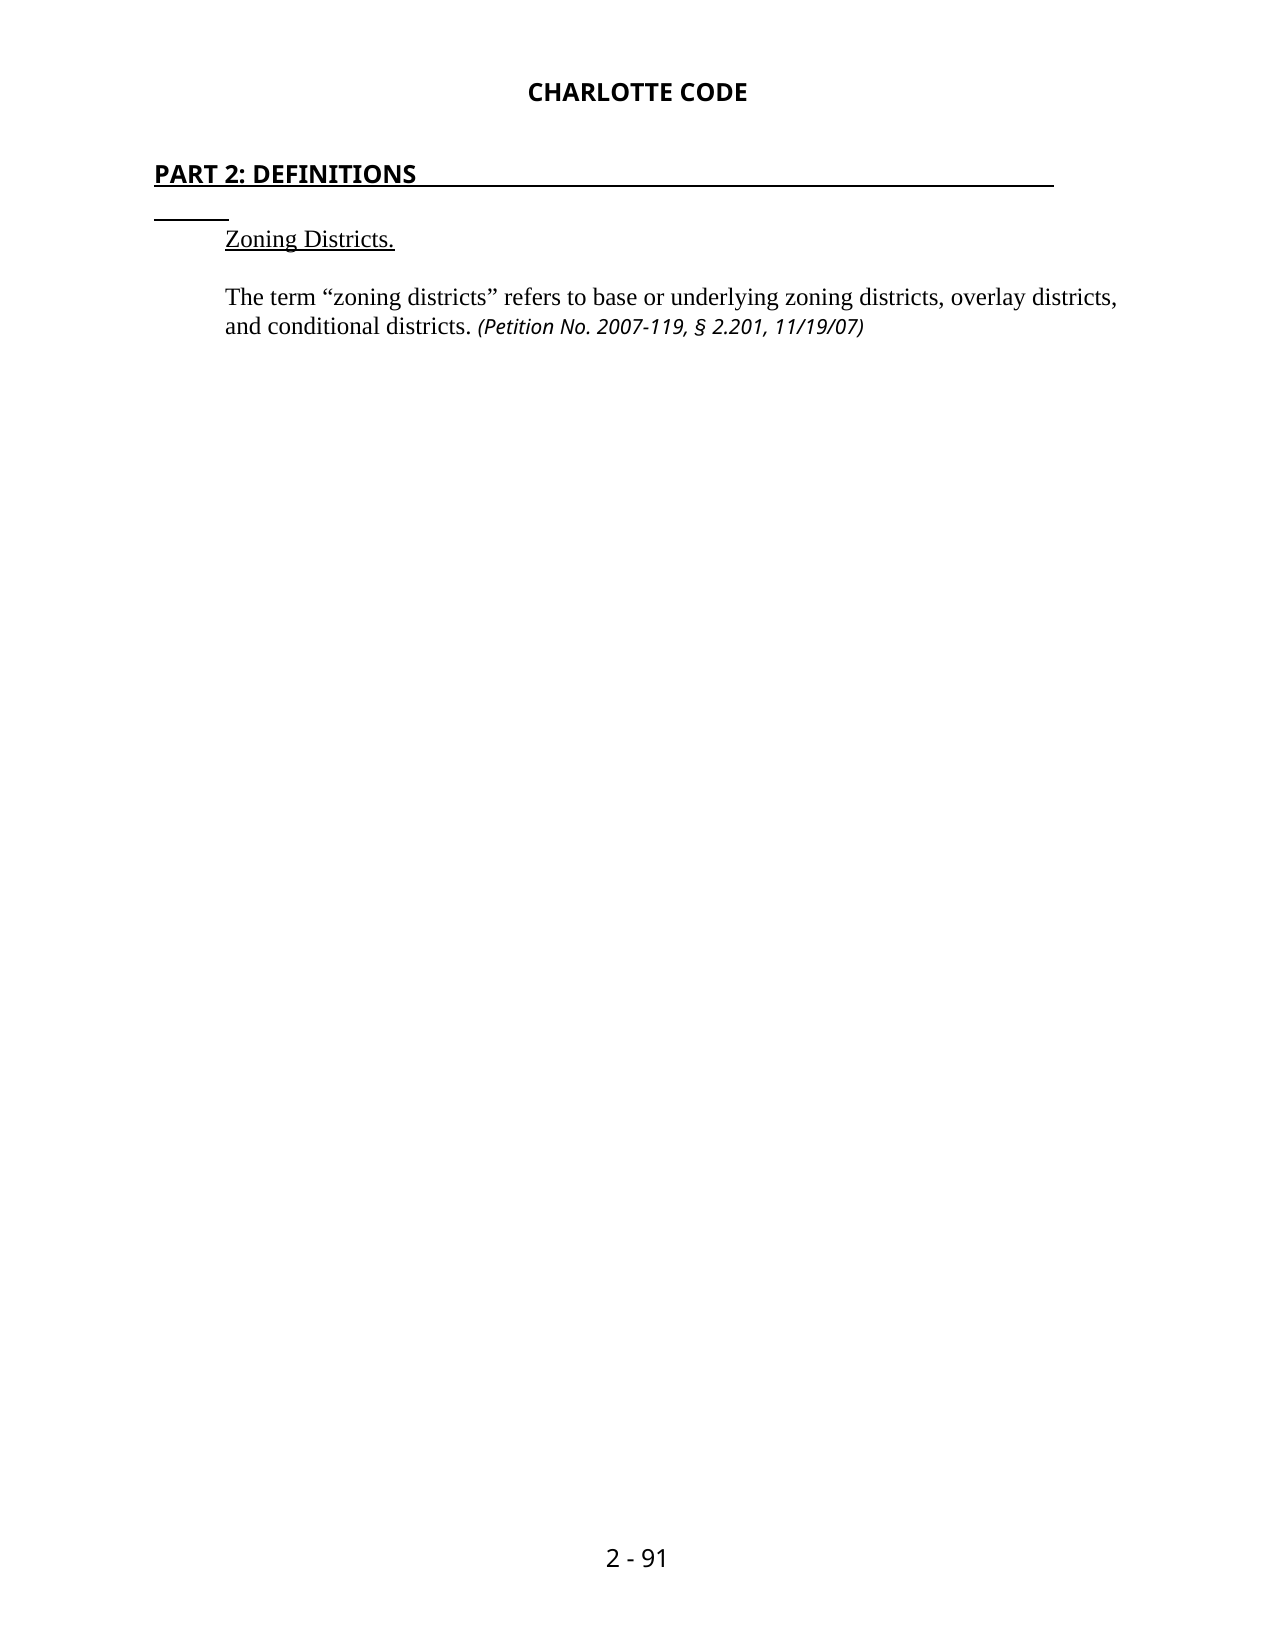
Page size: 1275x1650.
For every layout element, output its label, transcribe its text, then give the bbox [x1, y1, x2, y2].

text The term “zoning districts” refers to base or underlying zoning districts, overlay districts, and conditional districts. (Petition No. 2007-119, § 2.201, 11/19/07) [225, 282, 1125, 340]
text Zoning Districts. [225, 145, 1125, 253]
